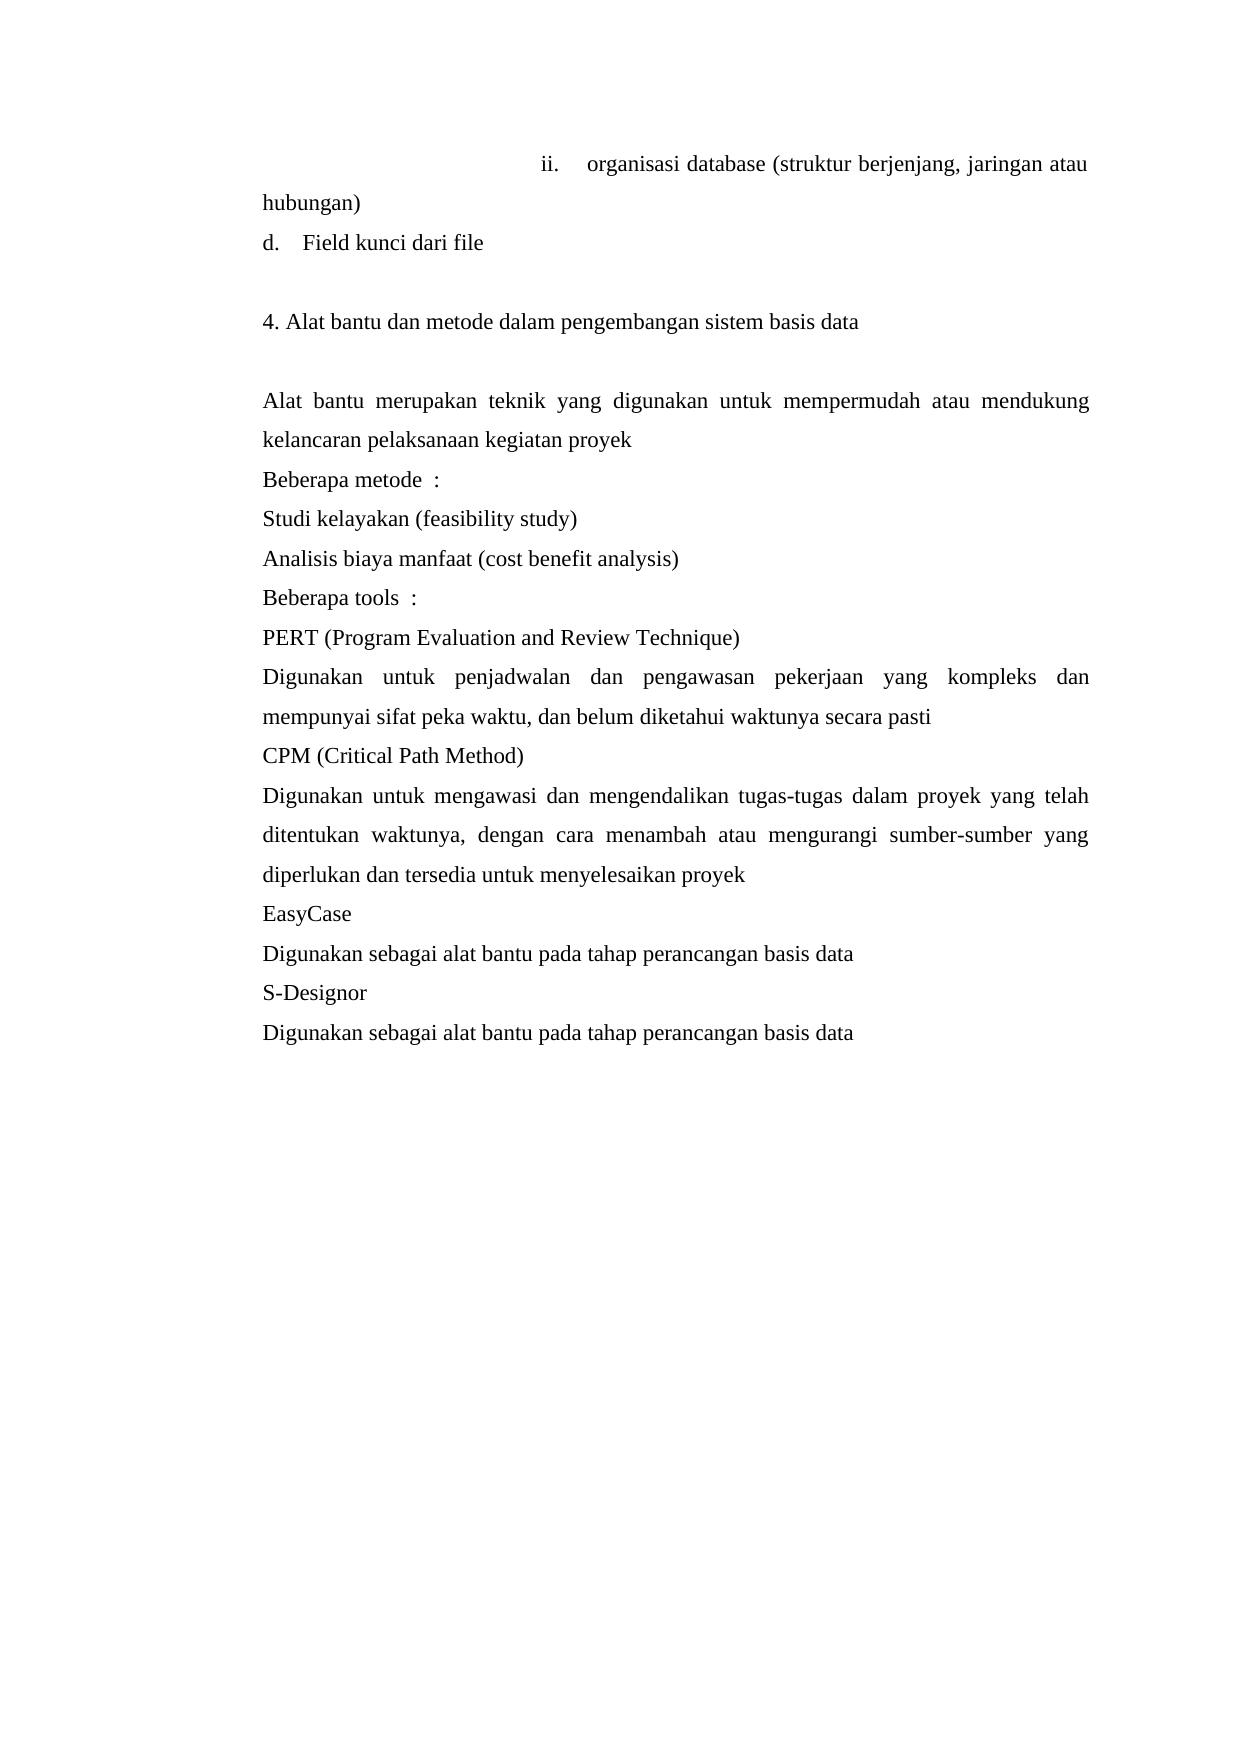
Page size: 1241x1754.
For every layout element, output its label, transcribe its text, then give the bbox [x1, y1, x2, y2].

list Digunakan sebagai alat bantu pada tahap perancangan basis data [262, 939, 1090, 966]
list Digunakan sebagai alat bantu pada tahap perancangan basis data [262, 1018, 1090, 1045]
list EasyCase [262, 900, 1090, 926]
list PERT (Program Evaluation and Review Technique) [262, 624, 1090, 650]
list Beberapa metode : [262, 466, 1090, 492]
list Alat bantu merupakan teknik yang digunakan untuk mempermudah atau mendukung kelancaran pelaksanaan kegiatan proyek [262, 387, 1090, 453]
list Analisis biaya manfaat (cost benefit analysis) [262, 545, 1090, 571]
list ii. organisasi database (struktur berjenjang, jaringan atau hubungan) [262, 150, 1090, 216]
list d. Field kunci dari file [262, 229, 1090, 255]
list Studi kelayakan (feasibility study) [262, 505, 1090, 532]
list Digunakan untuk mengawasi dan mengendalikan tugas-tugas dalam proyek yang telah ditentukan waktunya, dengan cara menambah atau mengurangi sumber-sumber yang diperlukan dan tersedia untuk menyelesaikan proyek [262, 782, 1090, 887]
list 4. Alat bantu dan metode dalam pengembangan sistem basis data [262, 308, 1090, 334]
list Beberapa tools : [262, 584, 1090, 611]
list S-Designor [262, 979, 1090, 1005]
list Digunakan untuk penjadwalan dan pengawasan pekerjaan yang kompleks dan mempunyai sifat peka waktu, dan belum diketahui waktunya secara pasti [262, 663, 1090, 729]
list CPM (Critical Path Method) [262, 742, 1090, 768]
